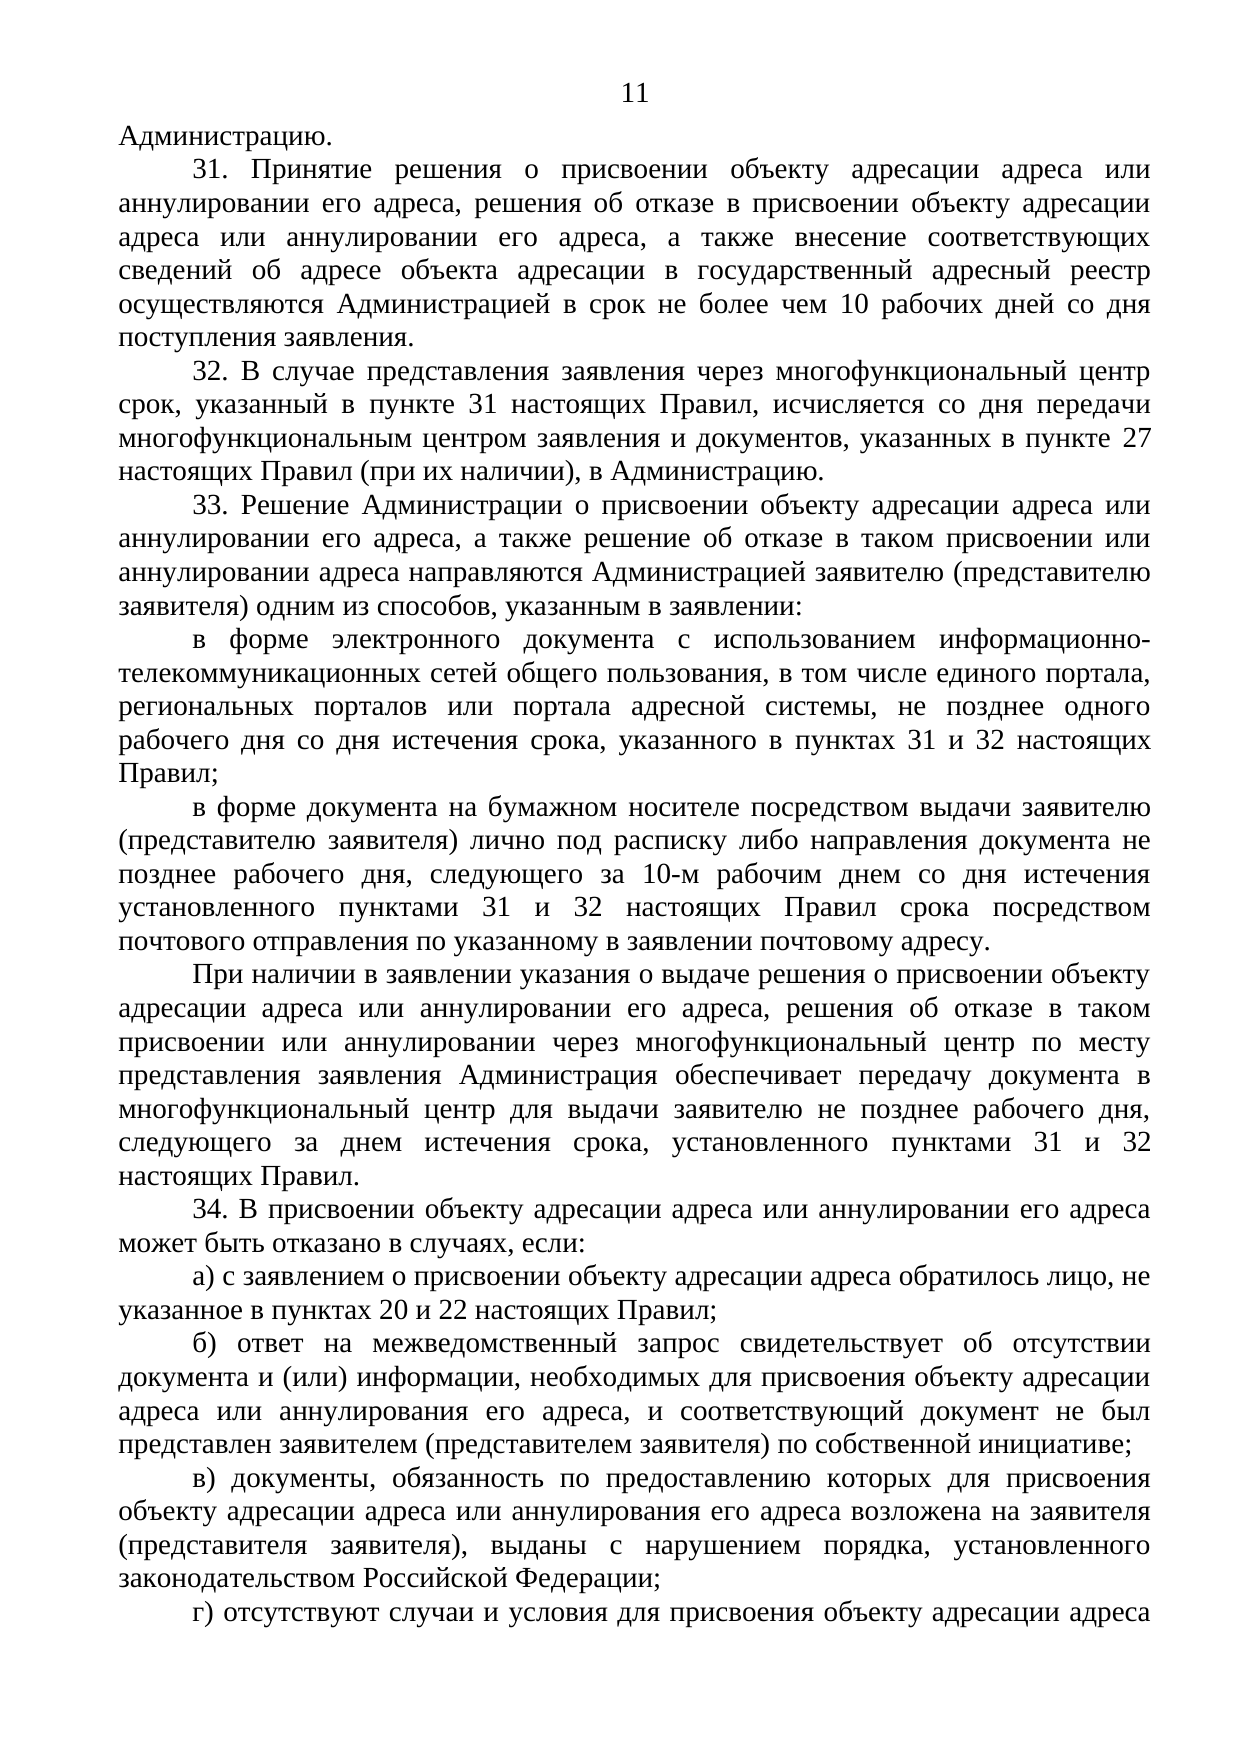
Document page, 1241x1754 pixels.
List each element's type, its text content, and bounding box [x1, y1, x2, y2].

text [118, 1594, 1152, 1627]
text б) ответ на межведомственный запрос свидетельствует об отсутствии документа и (или) информации, необходимых для присвоения объекту адресации адреса или аннулирования его адреса, и соответствующий документ не был представлен заявителем (представителем заявителя) по собственной инициативе; [118, 1326, 1152, 1460]
text При наличии в заявлении указания о выдаче решения о присвоении объекту адресации адреса или аннулировании его адреса, решения об отказе в таком присвоении или аннулировании через многофункциональный центр по месту представления заявления Администрация обеспечивает передачу документа в многофункциональный центр для выдачи заявителю не позднее рабочего дня, следующего за днем истечения срока, установленного пунктами 31 и 32 настоящих Правил. [118, 957, 1152, 1191]
text а) с заявлением о присвоении объекту адресации адреса обратилось лицо, не указанное в пунктах 20 и 22 настоящих Правил; [118, 1258, 1152, 1326]
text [118, 118, 1152, 152]
text в) документы, обязанность по предоставлению которых для присвоения объекту адресации адреса или аннулирования его адреса возложена на заявителя (представителя заявителя), выданы с нарушением порядка, установленного законодательством Российской Федерации; [118, 1460, 1152, 1594]
text 31. Принятие решения о присвоении объекту адресации адреса или аннулировании его адреса, решения об отказе в присвоении объекту адресации адреса или аннулировании его адреса, а также внесение соответствующих сведений об адресе объекта адресации в государственный адресный реестр осуществляются Администрацией в срок не более чем 10 рабочих дней со дня поступления заявления. [118, 152, 1152, 353]
text 34. В присвоении объекту адресации адреса или аннулировании его адреса может быть отказано в случаях, если: [118, 1191, 1152, 1258]
text 32. В случае представления заявления через многофункциональный центр срок, указанный в пункте 31 настоящих Правил, исчисляется со дня передачи многофункциональным центром заявления и документов, указанных в пункте 27 настоящих Правил (при их наличии), в Администрацию. [118, 353, 1152, 487]
text 33. Решение Администрации о присвоении объекту адресации адреса или аннулировании его адреса, а также решение об отказе в таком присвоении или аннулировании адреса направляются Администрацией заявителю (представителю заявителя) одним из способов, указанным в заявлении: [118, 487, 1152, 621]
text в форме документа на бумажном носителе посредством выдачи заявителю (представителю заявителя) лично под расписку либо направления документа не позднее рабочего дня, следующего за 10-м рабочим днем со дня истечения установленного пунктами 31 и 32 настоящих Правил срока посредством почтового отправления по указанному в заявлении почтовому адресу. [118, 789, 1152, 957]
text в форме электронного документа с использованием информационно-телекоммуникационных сетей общего пользования, в том числе единого портала, региональных порталов или портала адресной системы, не позднее одного рабочего дня со дня истечения срока, указанного в пунктах 31 и 32 настоящих Правил; [118, 621, 1152, 789]
